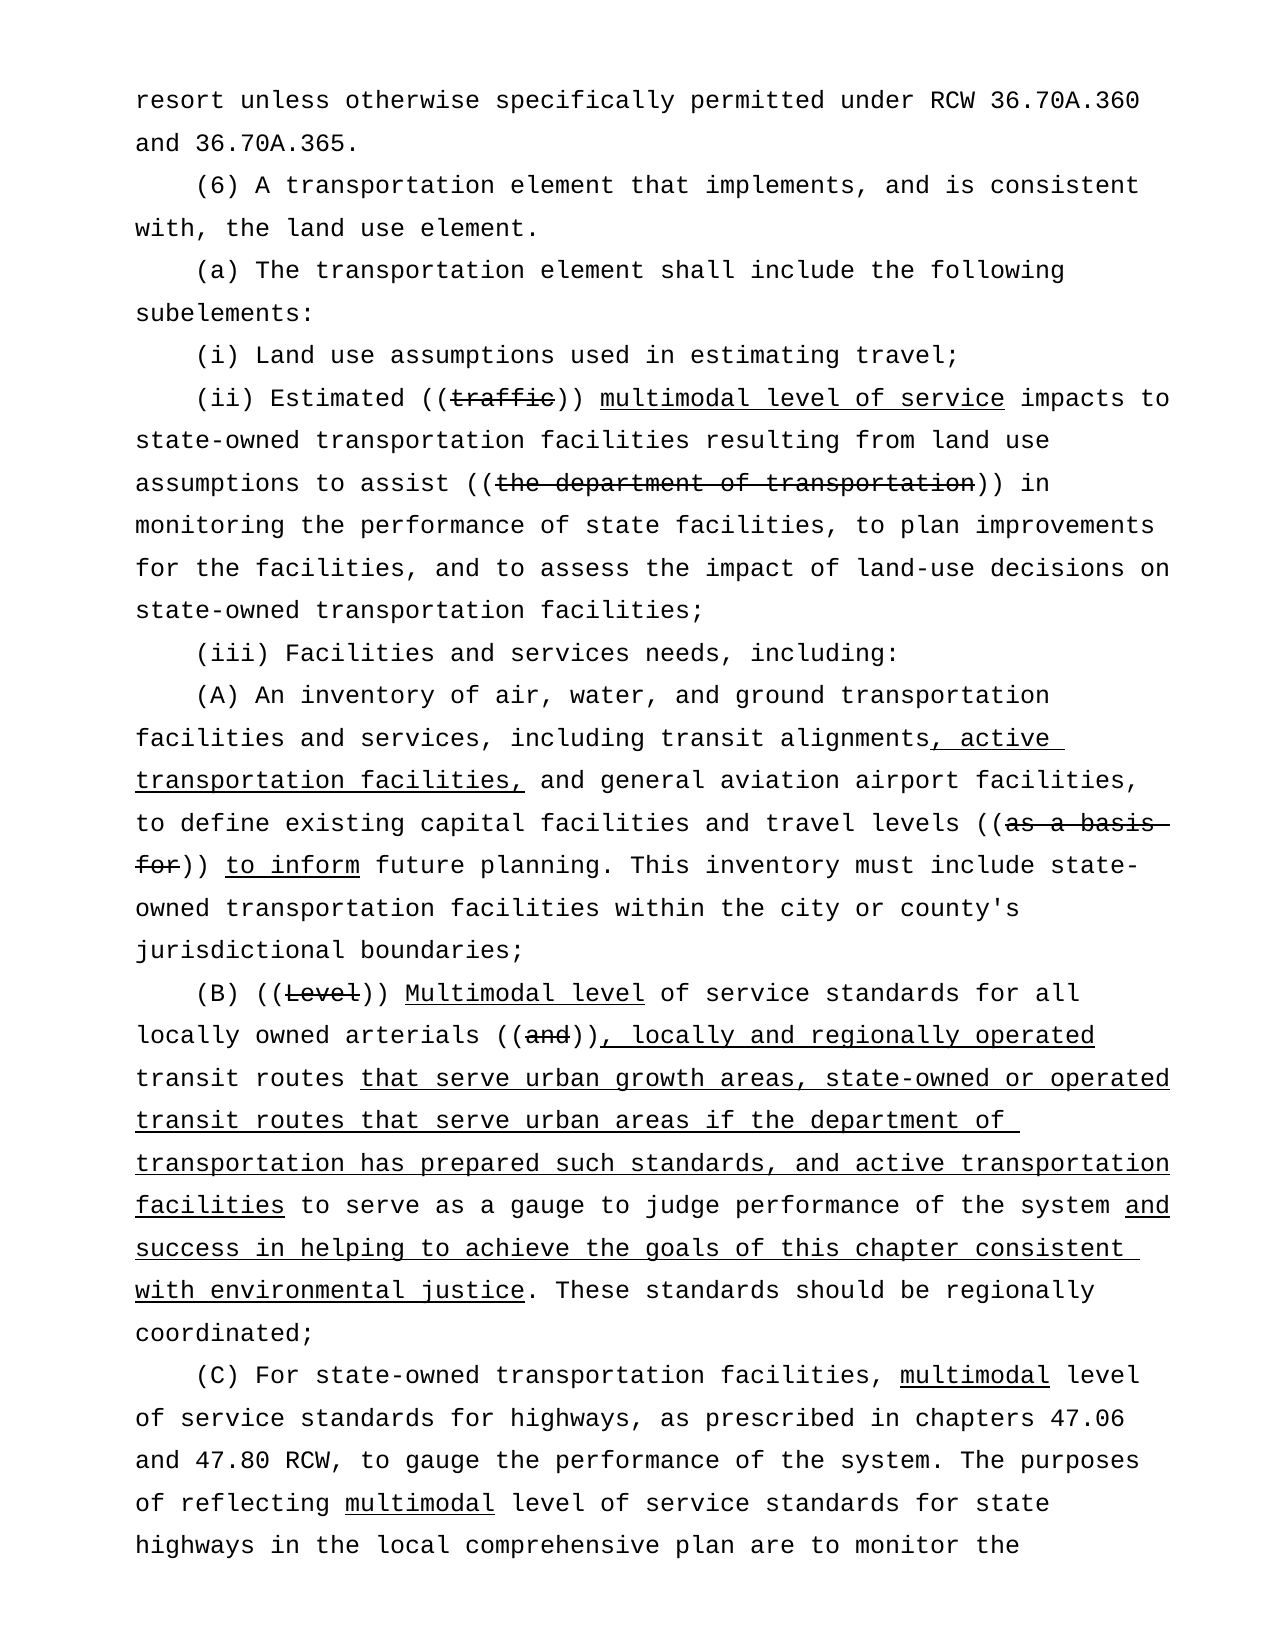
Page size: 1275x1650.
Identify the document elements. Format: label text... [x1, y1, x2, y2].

text (6) A transportation element that implements, and is consistent with, the land use element. [135, 160, 1170, 245]
text (a) The transportation element shall include the following subelements: [135, 245, 1170, 330]
text (ii) Estimated ((traffic)) multimodal level of service impacts to state-owned transportation facilities resulting from land use assumptions to assist ((the department of transportation)) in monitoring the performance of state facilities, to plan improvements for the facilities, and to assess the impact of land-use decisions on state-owned transportation facilities; [135, 372, 1170, 627]
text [135, 1350, 1170, 1562]
text (i) Land use assumptions used in estimating travel; [135, 330, 1170, 372]
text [135, 75, 1170, 160]
text (iii) Facilities and services needs, including: [135, 627, 1170, 670]
text (A) An inventory of air, water, and ground transportation facilities and services, including transit alignments, active transportation facilities, and general aviation airport facilities, to define existing capital facilities and travel levels ((as a basis for)) to inform future planning. This inventory must include state-owned transportation facilities within the city or county's jurisdictional boundaries; [135, 670, 1170, 967]
text (B) ((Level)) Multimodal level of service standards for all locally owned arterials ((and)), locally and regionally operated transit routes that serve urban growth areas, state-owned or operated transit routes that serve urban areas if the department of transportation has prepared such standards, and active transportation facilities to serve as a gauge to judge performance of the system and success in helping to achieve the goals of this chapter consistent with environmental justice. These standards should be regionally coordinated; [135, 1175, 1170, 1350]
text (B) ((Level)) Multimodal level of service standards for all locally owned arterials ((and)), locally and regionally operated transit routes that serve urban growth areas, state-owned or operated transit routes that serve urban areas if the department of transportation has prepared such standards, and active transportation facilities to serve as a gauge to judge performance of the system and success in helping to achieve the goals of this chapter consistent with environmental justice. These standards should be regionally coordinated; [135, 967, 1170, 1174]
